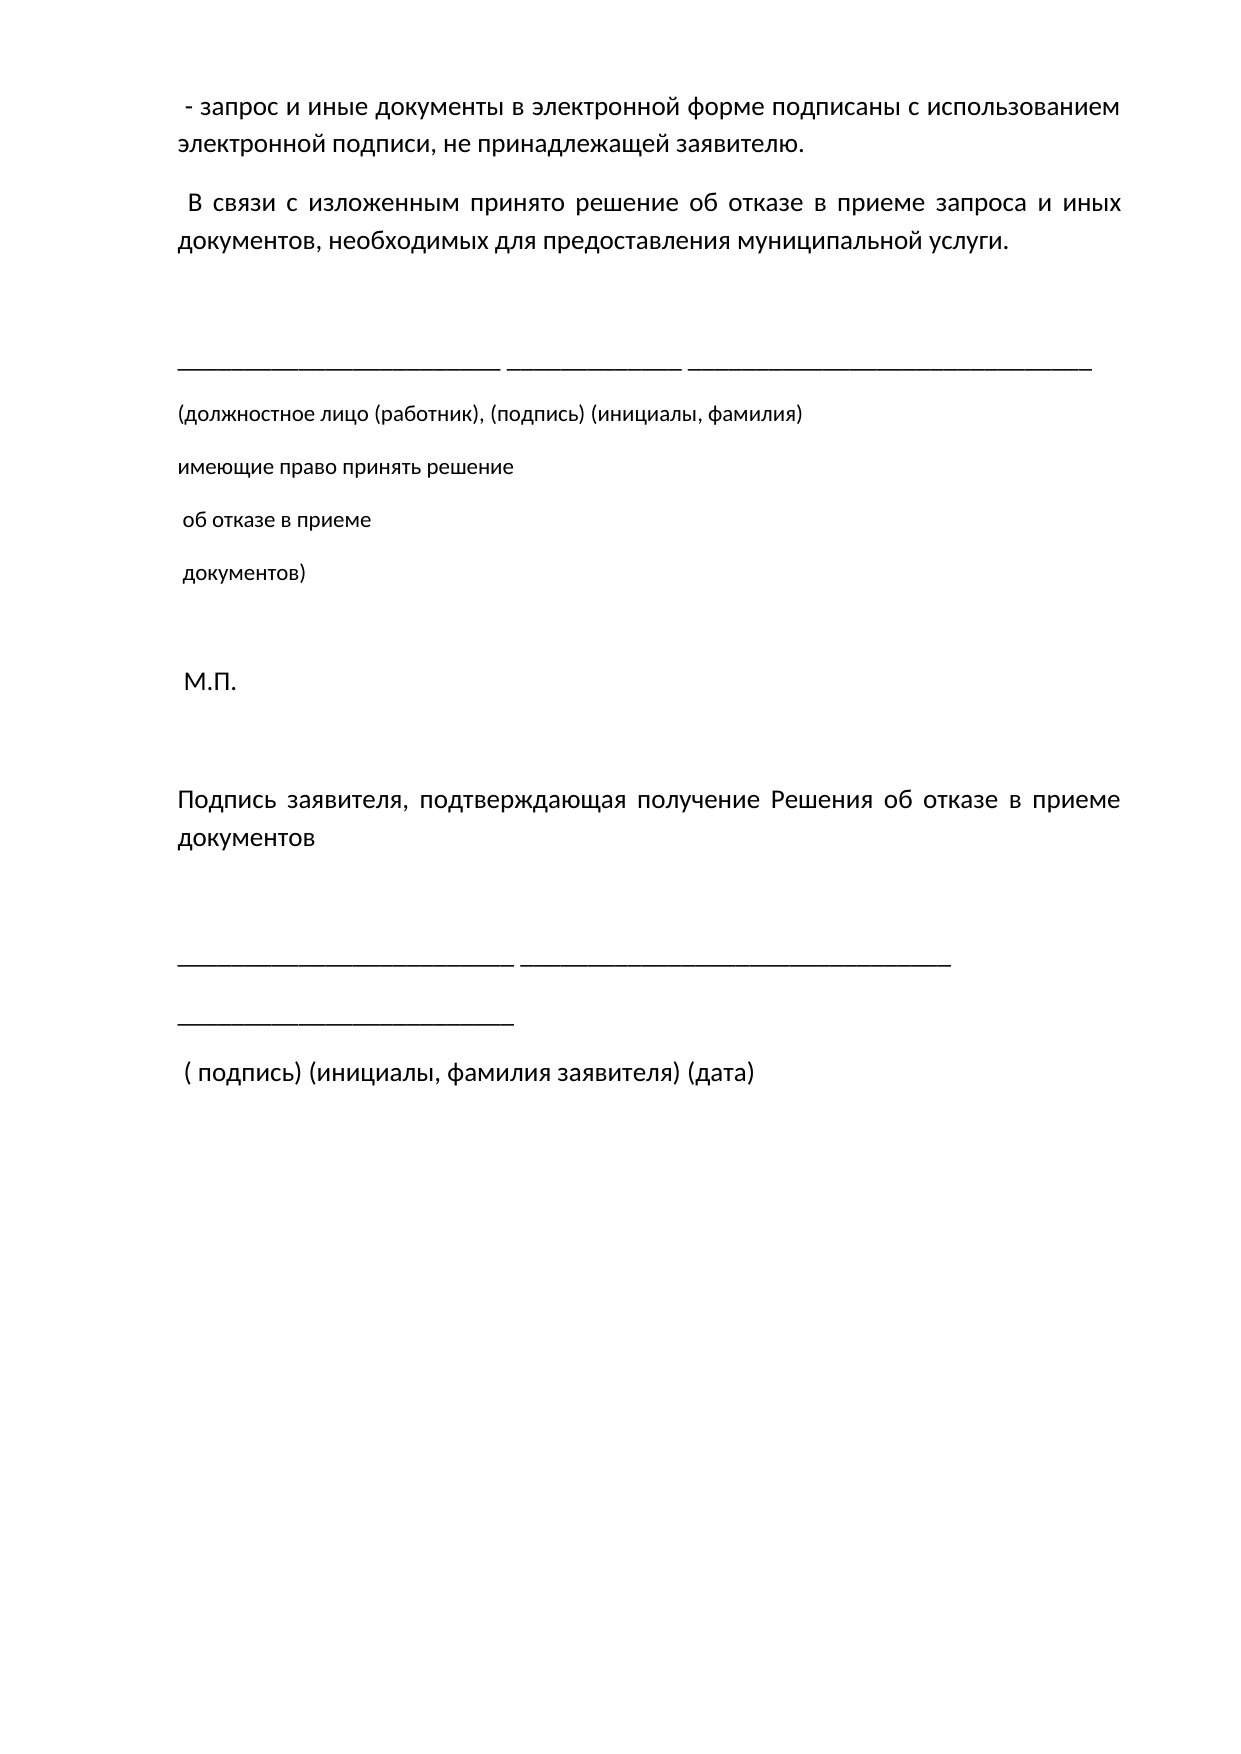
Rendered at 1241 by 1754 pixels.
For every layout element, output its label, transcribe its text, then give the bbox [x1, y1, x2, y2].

text М.П. [177, 664, 1122, 698]
text имеющие право принять решение [177, 452, 1122, 481]
text - запрос и иные документы в электронной форме подписаны с использованием электронной подписи, не принадлежащей заявителю. [177, 89, 1122, 159]
text (должностное лицо (работник), (подпись) (инициалы, фамилия) [177, 399, 1122, 427]
text ( подпись) (инициалы, фамилия заявителя) (дата) [177, 1055, 1122, 1088]
text об отказе в приеме [177, 506, 1122, 533]
text документов) [177, 558, 1122, 587]
text _________________________ ________________________________ [177, 937, 1122, 971]
text ________________________ _____________ ______________________________ [177, 341, 1122, 374]
text Подпись заявителя, подтверждающая получение Решения об отказе в приеме документов [177, 782, 1122, 853]
text В связи с изложенным принято решение об отказе в приеме запроса и иных документов, необходимых для предоставления муниципальной услуги. [177, 185, 1122, 256]
text _________________________ [177, 996, 1122, 1029]
